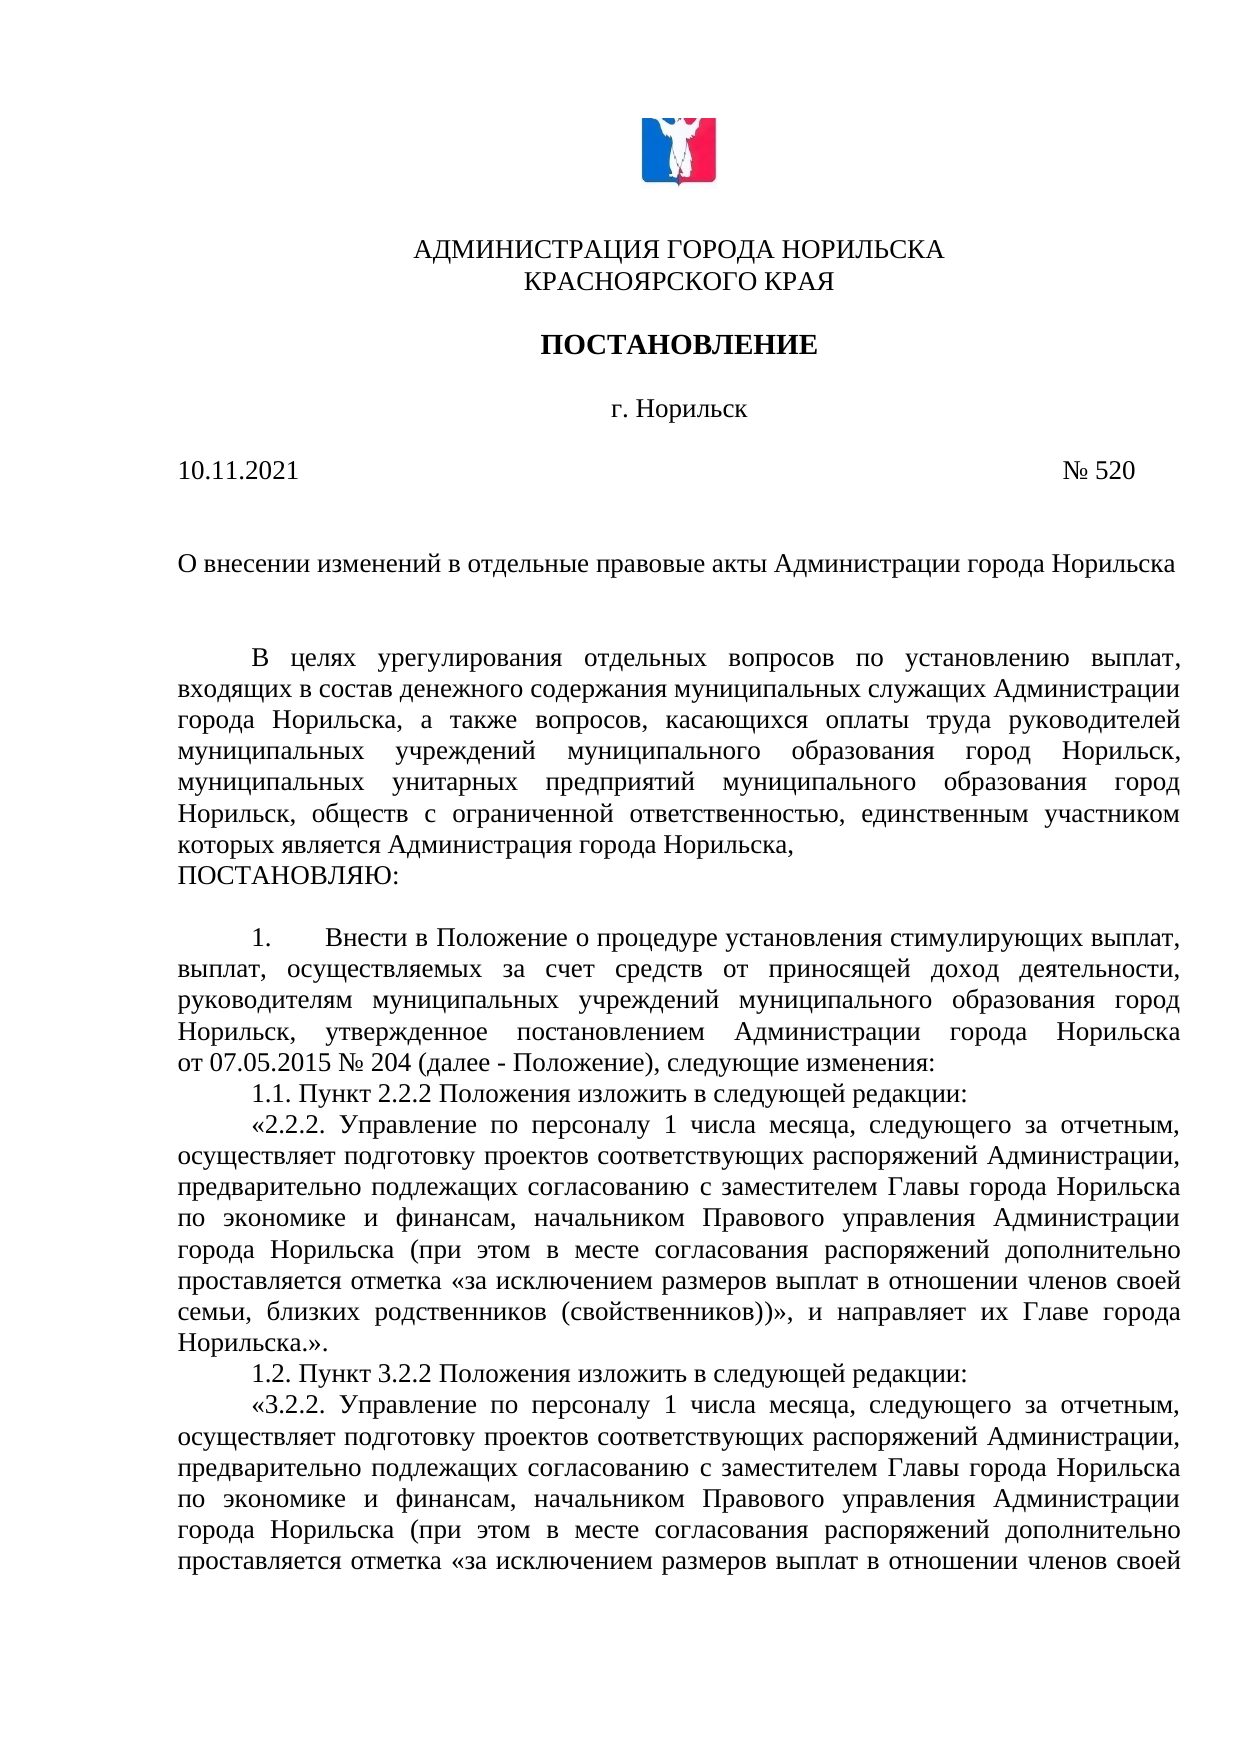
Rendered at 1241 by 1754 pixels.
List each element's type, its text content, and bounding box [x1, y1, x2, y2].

subtitle ПОСТАНОВЛЕНИЕ [177, 327, 1181, 361]
text «2.2.2. Управление по персоналу 1 числа месяца, следующего за отчетным, осуществляет подготовку проектов соответствующих распоряжений Администрации, предварительно подлежащих согласованию с заместителем Главы города Норильска по экономике и финансам, начальником Правового управления Администрации города Норильска (при этом в месте согласования распоряжений дополнительно проставляется отметка «за исключением размеров выплат в отношении членов своей семьи, близких родственников (свойственников))», и направляет их Главе города Норильска.». [177, 1108, 1181, 1357]
list 1.1. Пункт 2.2.2 Положения изложить в следующей редакции: [177, 1077, 1181, 1108]
picture [641, 118, 718, 189]
text 10.11.2021 № 520 [177, 454, 1181, 485]
title О внесении изменений в отдельные правовые акты Администрации города Норильска [177, 547, 1181, 579]
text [177, 1388, 1181, 1575]
text г. Норильск [177, 392, 1181, 423]
list 1.2. Пункт 3.2.2 Положения изложить в следующей редакции: [177, 1357, 1181, 1388]
text ПОСТАНОВЛЯЮ: [177, 859, 1181, 890]
text АДМИНИСТРАЦИЯ ГОРОДА НОРИЛЬСКА [177, 235, 1181, 265]
text КРАСНОЯРСКОГО КРАЯ [177, 265, 1181, 296]
text В целях урегулирования отдельных вопросов по установлению выплат, входящих в состав денежного содержания муниципальных служащих Администрации города Норильска, а также вопросов, касающихся оплаты труда руководителей муниципальных учреждений муниципального образования город Норильск, муниципальных унитарных предприятий муниципального образования город Норильск, обществ с ограниченной ответственностью, единственным участником которых является Администрация города Норильска, [177, 641, 1181, 859]
list Внести в Положение о процедуре установления стимулирующих выплат, выплат, осуществляемых за счет средств от приносящей доход деятельности, руководителям муниципальных учреждений муниципального образования город Норильск, утвержденное постановлением Администрации города Норильска от 07.05.2015 № 204 (далее - Положение), следующие изменения: [177, 921, 1181, 1077]
